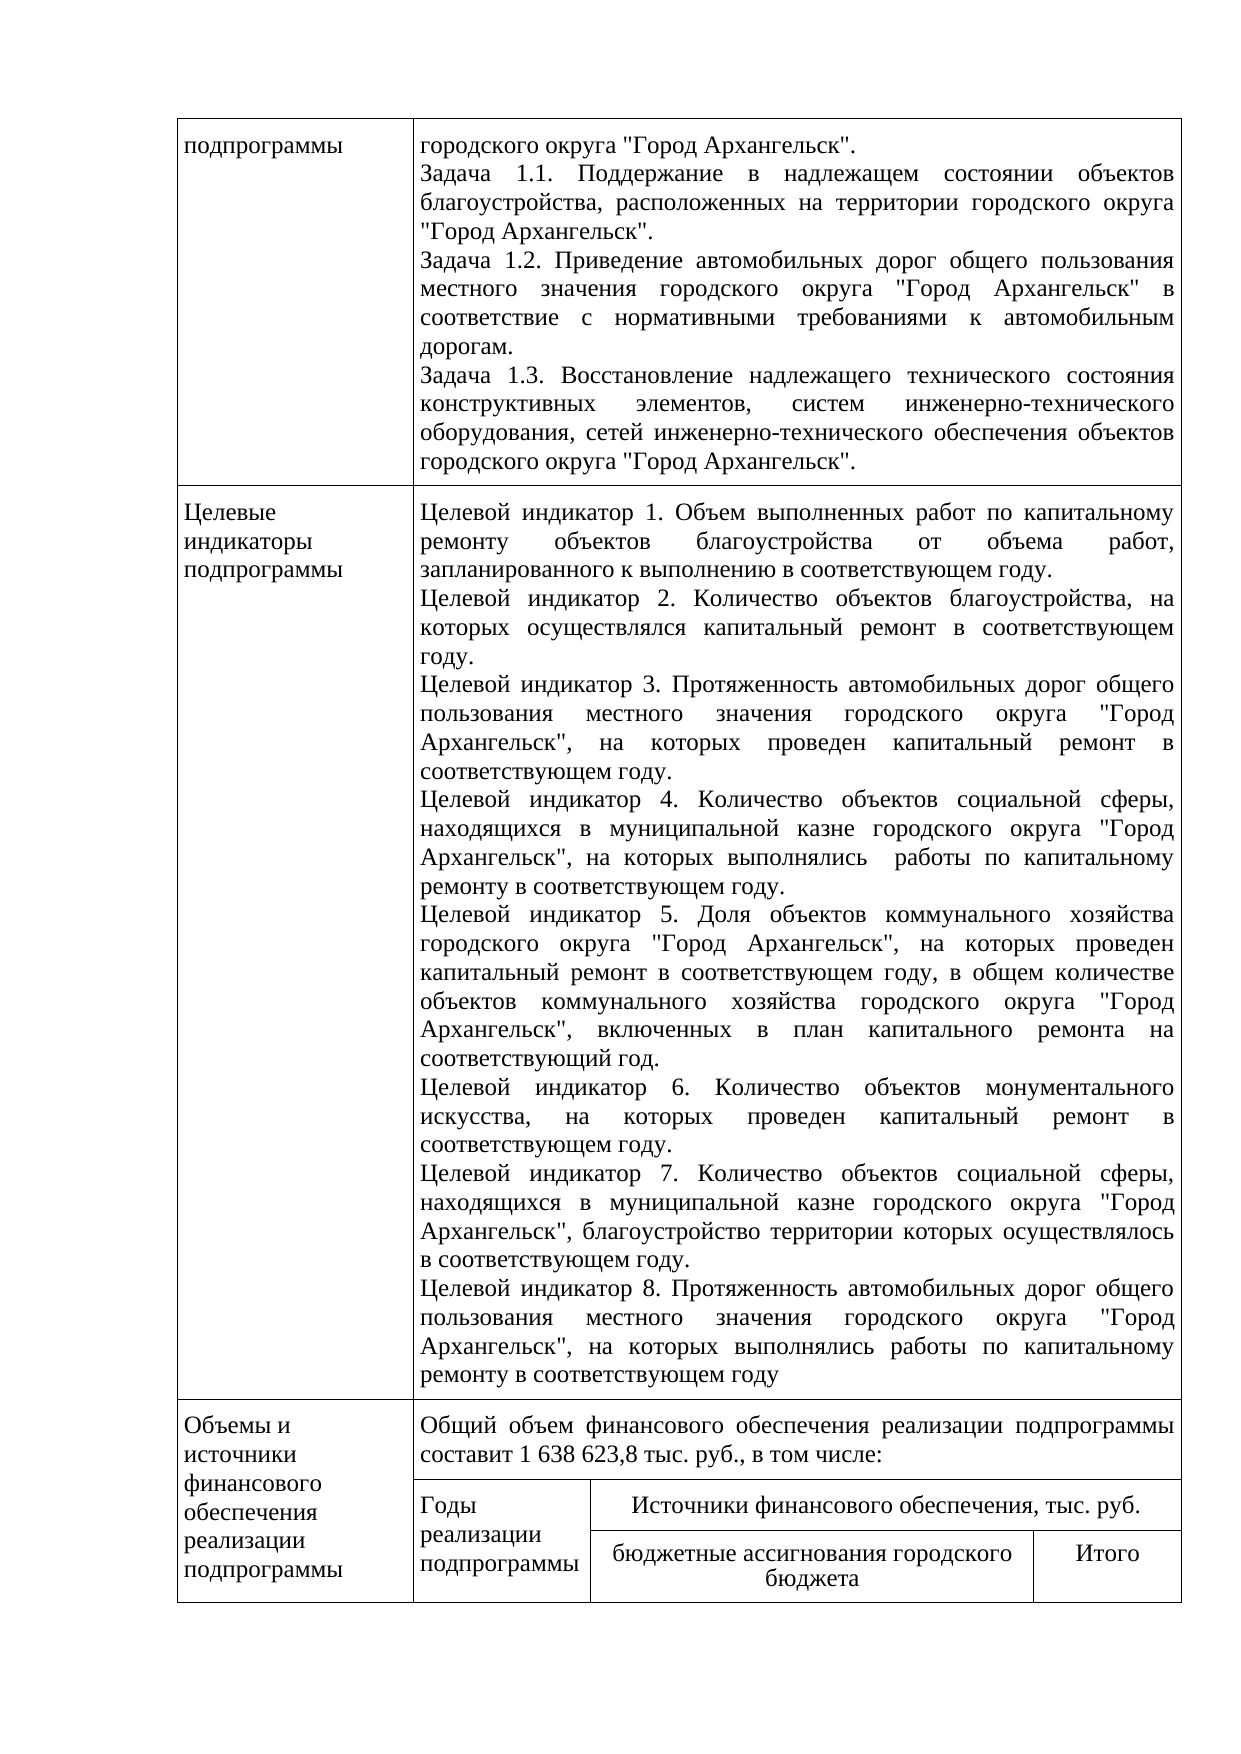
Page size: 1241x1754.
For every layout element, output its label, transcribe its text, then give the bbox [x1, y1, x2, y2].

table_cell Источники финансового обеспечения, тыс. руб. [591, 1480, 1181, 1530]
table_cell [414, 119, 1181, 485]
table_cell Общий объем финансового обеспечения реализации подпрограммы составит 1 638 623,8 тыс. руб., в том числе: [414, 1400, 1181, 1479]
table_cell бюджетные ассигнования городского бюджета [591, 1531, 1033, 1602]
table_cell Объемы и источники финансового обеспечения реализации подпрограммы [178, 1400, 413, 1602]
table_cell Итого [1034, 1531, 1181, 1602]
table_cell Целевой индикатор 1. Объем выполненных работ по капитальному ремонту объектов благоустройства от объема работ, запланированного к выполнению в соответствующем году. Целевой индикатор 2. Количество объектов благоустройства, на которых осуществлялся капитальный ремонт в соответствующем году. Целевой индикатор 3. Протяженность автомобильных дорог общего пользования местного значения городского округа "Город Архангельск", на которых проведен капитальный ремонт в соответствующем году. Целевой индикатор 4. Количество объектов социальной сферы, находящихся в муниципальной казне городского округа "Город Архангельск", на которых выполнялись работы по капитальному ремонту в соответствующем году. Целевой индикатор 5. Доля объектов коммунального хозяйства городского округа "Город Архангельск", на которых проведен капитальный ремонт в соответствующем году, в общем количестве объектов коммунального хозяйства городского округа "Город Архангельск", включенных в план капитального ремонта на соответствующий год. Целевой индикатор 6. Количество объектов монументального искусства, на которых проведен капитальный ремонт в соответствующем году. Целевой индикатор 7. Количество объектов социальной сферы, находящихся в муниципальной казне городского округа "Город Архангельск", благоустройство территории которых осуществлялось в соответствующем году. Целевой индикатор 8. Протяженность автомобильных дорог общего пользования местного значения городского округа "Город Архангельск", на которых выполнялись работы по капитальному ремонту в соответствующем году [414, 486, 1181, 1399]
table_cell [178, 119, 413, 485]
table_cell Целевые индикаторы подпрограммы [178, 486, 413, 1399]
table_cell Годы реализации подпрограммы [414, 1480, 590, 1602]
